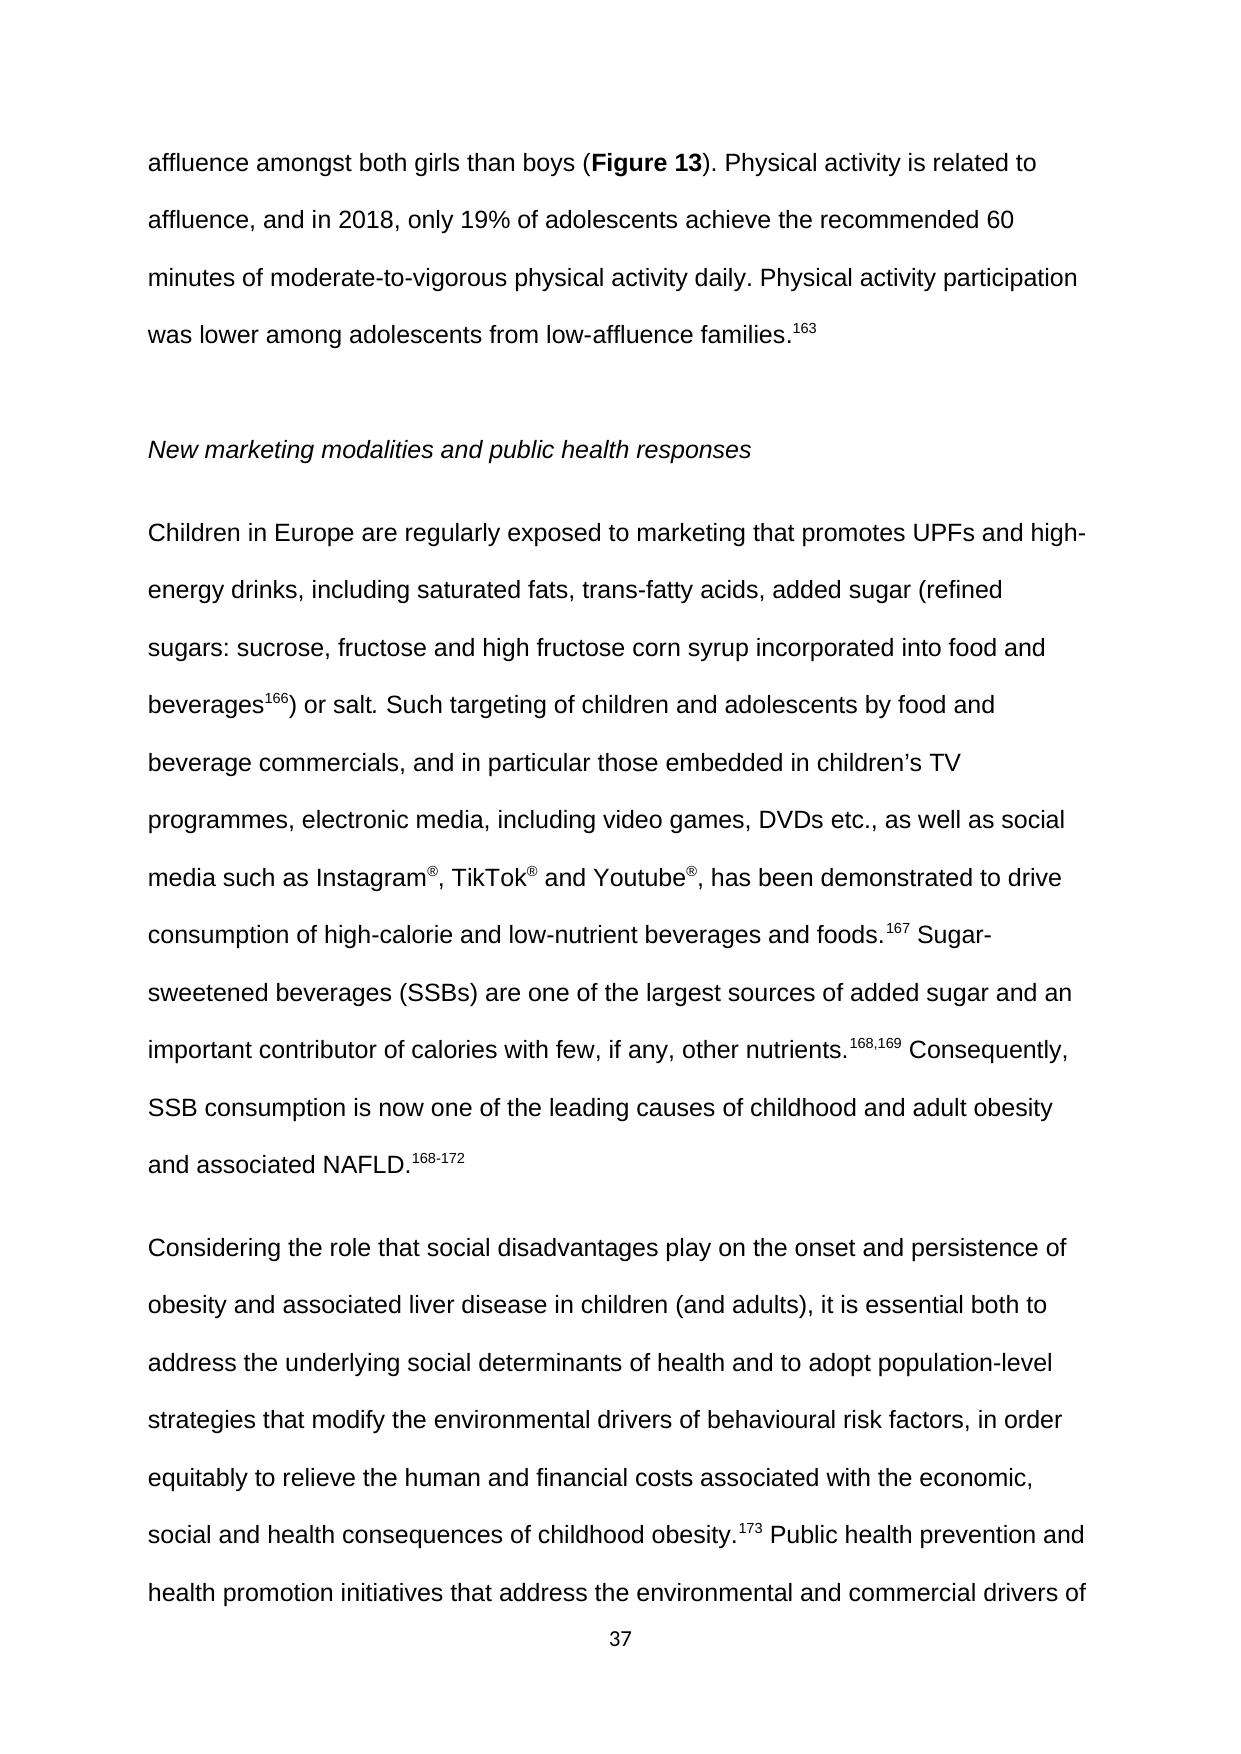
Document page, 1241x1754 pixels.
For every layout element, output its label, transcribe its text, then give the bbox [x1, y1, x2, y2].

text New marketing modalities and public health responses [148, 435, 1093, 464]
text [148, 148, 1093, 349]
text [148, 1233, 1093, 1606]
text Children in Europe are regularly exposed to marketing that promotes UPFs and high-energy drinks, including saturated fats, trans-fatty acids, added sugar (refined sugars: sucrose, fructose and high fructose corn syrup incorporated into food and beverages166) or salt. Such targeting of children and adolescents by food and beverage commercials, and in particular those embedded in children’s TV programmes, electronic media, including video games, DVDs etc., as well as social media such as Instagram®, TikTok® and Youtube®, has been demonstrated to drive consumption of high-calorie and low-nutrient beverages and foods.167 Sugar-sweetened beverages (SSBs) are one of the largest sources of added sugar and an important contributor of calories with few, if any, other nutrients.168,169 Consequently, SSB consumption is now one of the leading causes of childhood and adult obesity and associated NAFLD.168-172 [148, 518, 1093, 1179]
